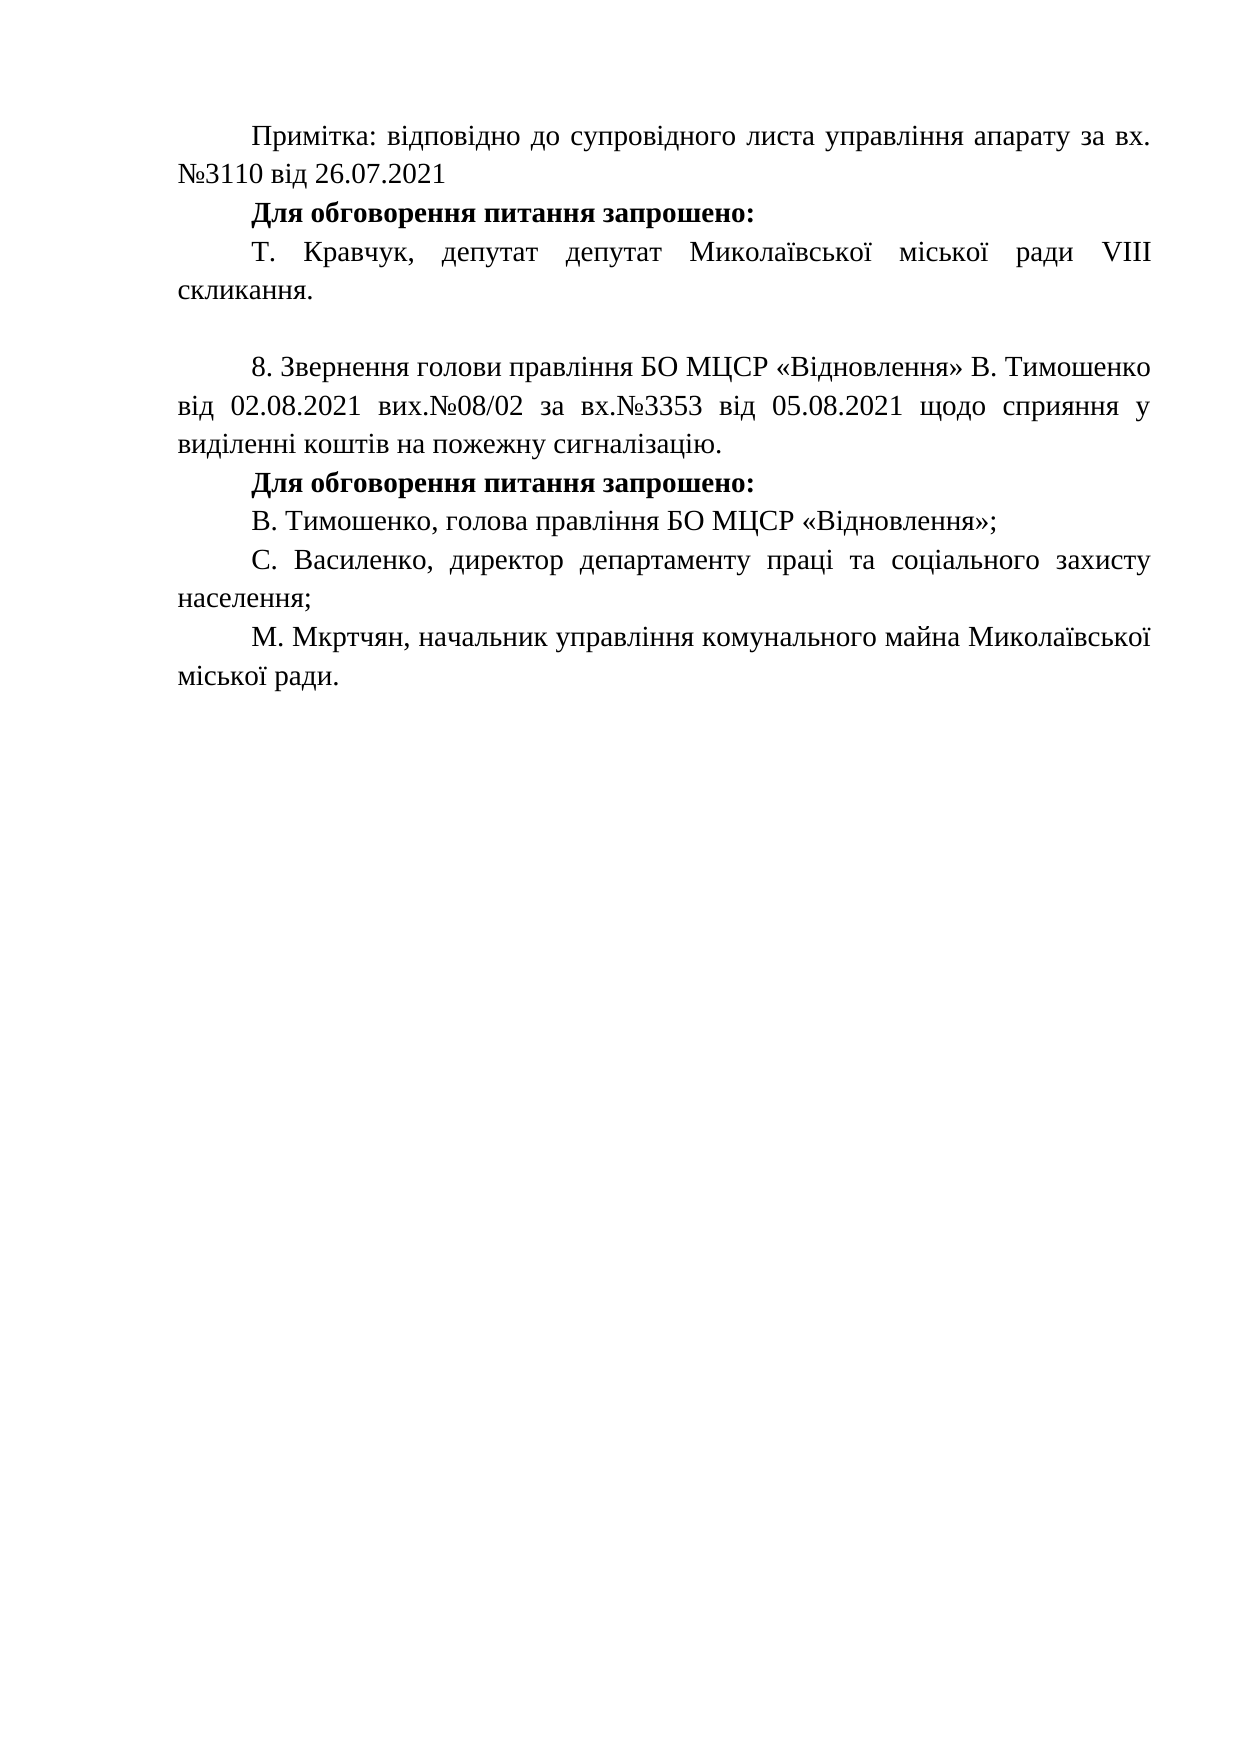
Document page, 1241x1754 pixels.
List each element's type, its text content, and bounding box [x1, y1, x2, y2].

text Т. Кравчук, депутат депутат Миколаївської міської ради VIII скликання. [177, 234, 1152, 306]
text Для обговорення питання запрошено: [177, 195, 1152, 229]
text С. Василенко, директор департаменту праці та соціального захисту населення; [177, 542, 1152, 614]
text М. Мкртчян, начальник управління комунального майна Миколаївської міської ради. [177, 619, 1152, 691]
text Примітка: відповідно до супровідного листа управління апарату за вх.№3110 від 26.07.2021 [177, 118, 1152, 190]
text Для обговорення питання запрошено: [177, 465, 1152, 498]
text В. Тимошенко, голова правління БО МЦСР «Відновлення»; [177, 503, 1152, 537]
text 8. Звернення голови правління БО МЦСР «Відновлення» В. Тимошенко від 02.08.2021 вих.№08/02 за вх.№3353 від 05.08.2021 щодо сприяння у виділенні коштів на пожежну сигналізацію. [177, 349, 1152, 460]
